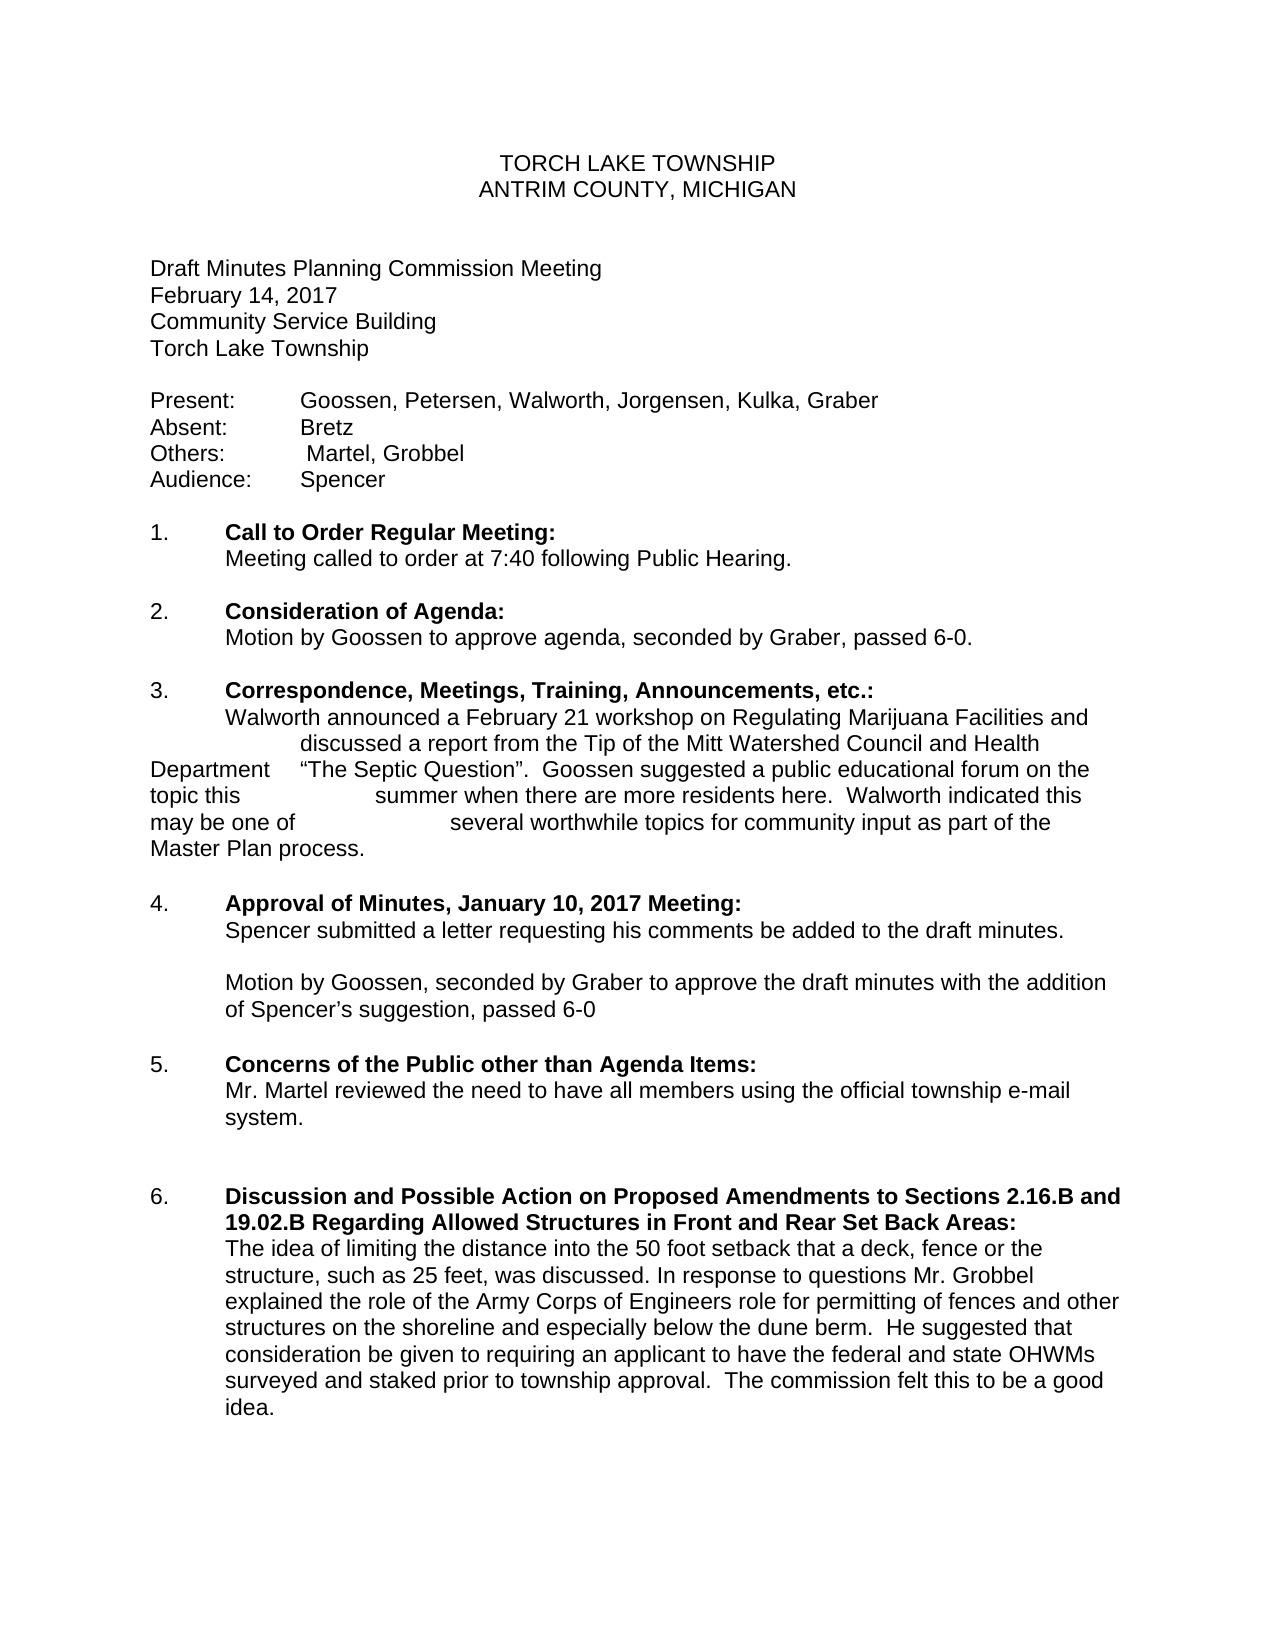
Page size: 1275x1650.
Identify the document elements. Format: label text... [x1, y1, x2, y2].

text 5. Concerns of the Public other than Agenda Items: [150, 1051, 1125, 1077]
text Draft Minutes Planning Commission Meeting [150, 255, 1125, 282]
text 4. Approval of Minutes, January 10, 2017 Meeting: [150, 890, 1125, 917]
text 3. Correspondence, Meetings, Training, Announcements, etc.: [150, 677, 1125, 703]
text Motion by Goossen, seconded by Graber to approve the draft minutes with the addition of Spencer’s suggestion, passed 6-0 [225, 969, 1125, 1022]
text February 14, 2017 [150, 282, 1125, 308]
text TORCH LAKE TOWNSHIP [150, 150, 1125, 176]
text 1. Call to Order Regular Meeting: [150, 519, 1125, 545]
text ANTRIM COUNTY, MICHIGAN [150, 176, 1125, 203]
text Walworth announced a February 21 workshop on Regulating Marijuana Facilities and discussed a report from the Tip of the Mitt Watershed Council and Health Department “The Septic Question”. Goossen suggested a public educational forum on the topic this summer when there are more residents here. Walworth indicated this may be one of several worthwhile topics for community input as part of the Master Plan process. [150, 703, 1125, 862]
text Absent: Bretz [150, 413, 1125, 440]
text Present: Goossen, Petersen, Walworth, Jorgensen, Kulka, Graber [150, 387, 1125, 413]
text Spencer submitted a letter requesting his comments be added to the draft minutes. [150, 917, 1125, 943]
text Community Service Building [150, 308, 1125, 334]
text Mr. Martel reviewed the need to have all members using the official township e-mail system. [225, 1077, 1125, 1130]
text Others: Martel, Grobbel [150, 440, 1125, 466]
text Meeting called to order at 7:40 following Public Hearing. [150, 545, 1125, 572]
list The idea of limiting the distance into the 50 foot setback that a deck, fence or the structure, such as 25 feet, was discussed. In response to questions Mr. Grobbel explained the role of the Army Corps of Engineers role for permitting of fences and other structures on the shoreline and especially below the dune berm. He suggested that consideration be given to requiring an applicant to have the federal and state OHWMs surveyed and staked prior to township approval. The commission felt this to be a good idea. [150, 1235, 1125, 1420]
text Audience: Spencer [150, 466, 1125, 493]
list 6. Discussion and Possible Action on Proposed Amendments to Sections 2.16.B and 19.02.B Regarding Allowed Structures in Front and Rear Set Back Areas: [150, 1183, 1125, 1235]
text Motion by Goossen to approve agenda, seconded by Graber, passed 6-0. [150, 624, 1125, 651]
text 2. Consideration of Agenda: [150, 598, 1125, 624]
text Torch Lake Township [150, 334, 1125, 361]
